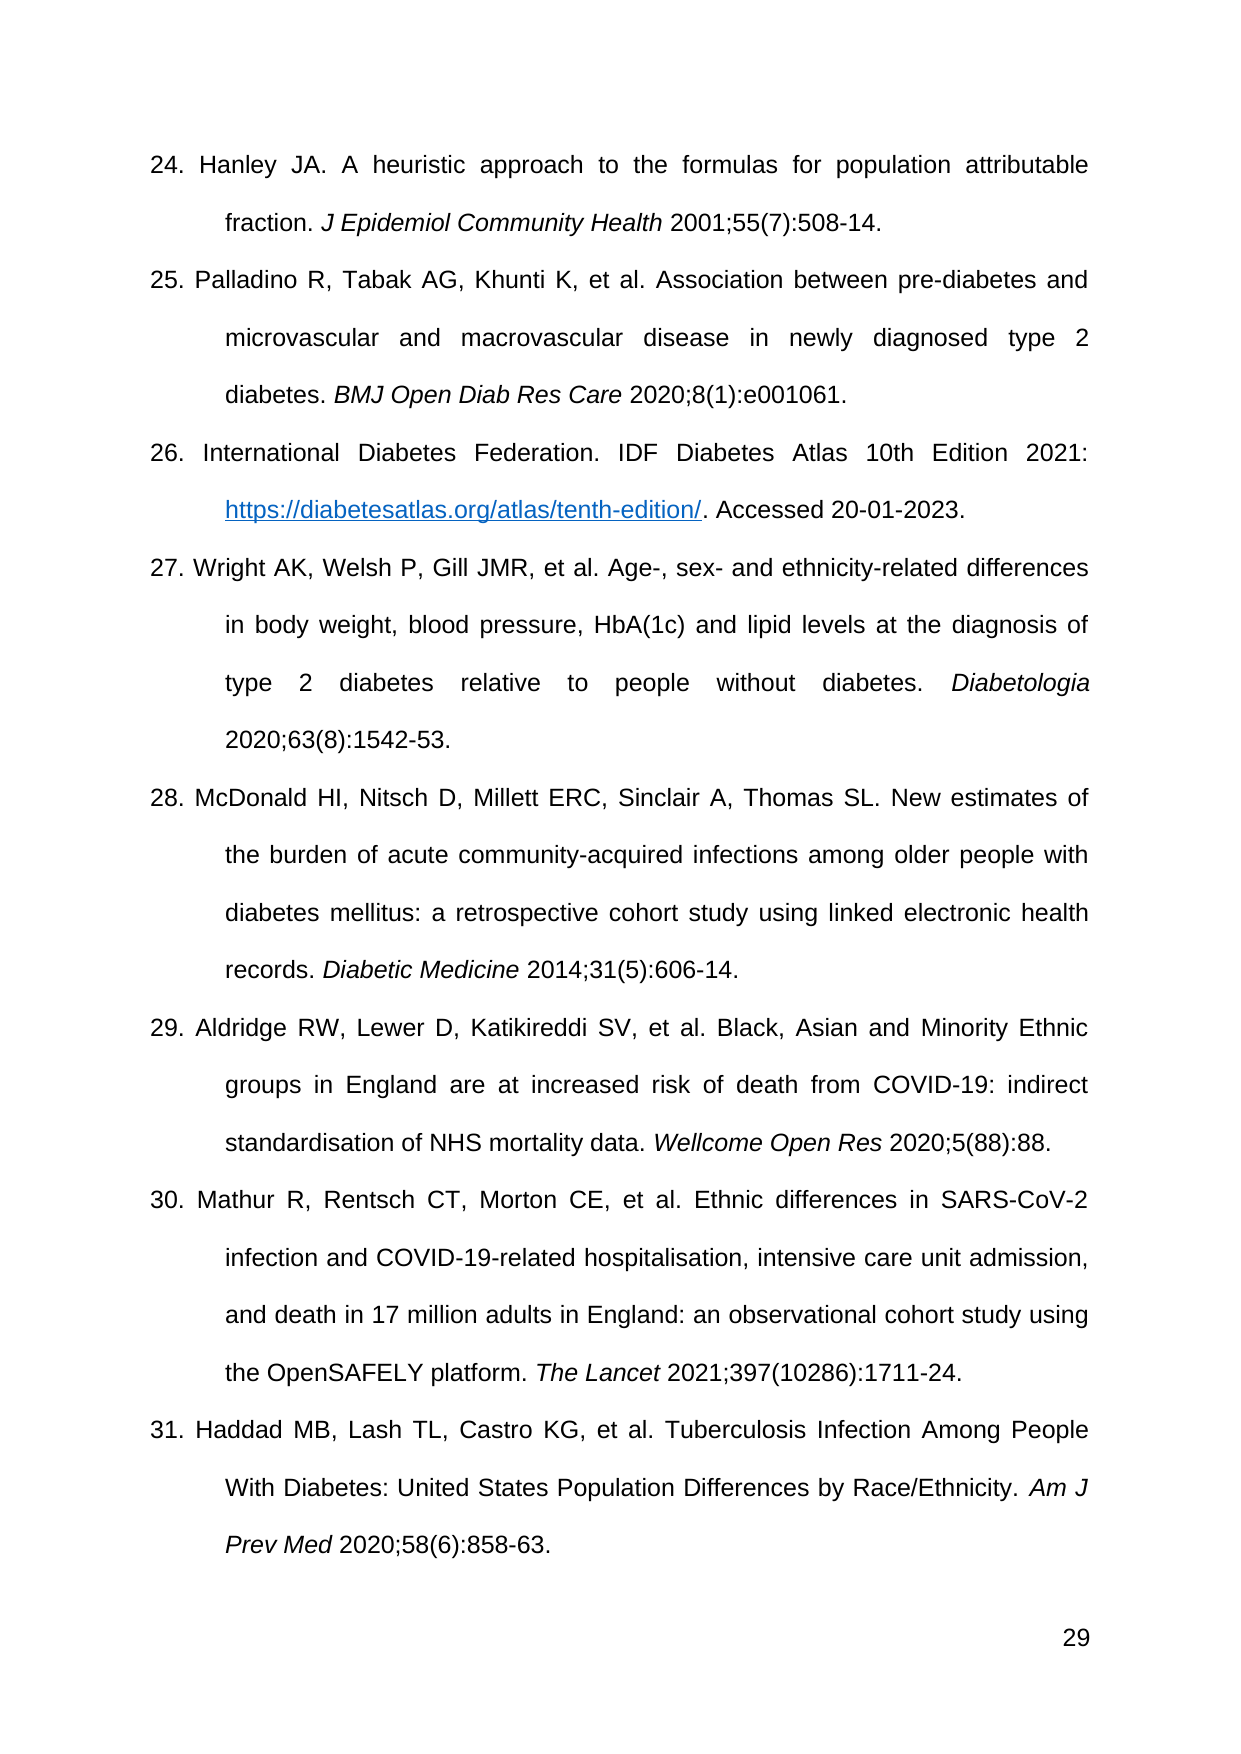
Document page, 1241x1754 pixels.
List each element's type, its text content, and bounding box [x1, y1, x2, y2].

text 24. Hanley JA. A heuristic approach to the formulas for population attributable fraction. J Epidemiol Community Health 2001;55(7):508-14. [150, 150, 1090, 236]
text 29. Aldridge RW, Lewer D, Katikireddi SV, et al. Black, Asian and Minority Ethnic groups in England are at increased risk of death from COVID-19: indirect standardisation of NHS mortality data. Wellcome Open Res 2020;5(88):88. [150, 1012, 1090, 1156]
text 25. Palladino R, Tabak AG, Khunti K, et al. Association between pre-diabetes and microvascular and macrovascular disease in newly diagnosed type 2 diabetes. BMJ Open Diab Res Care 2020;8(1):e001061. [150, 265, 1090, 409]
text 31. Haddad MB, Lash TL, Castro KG, et al. Tuberculosis Infection Among People With Diabetes: United States Population Differences by Race/Ethnicity. Am J Prev Med 2020;58(6):858-63. [150, 1415, 1090, 1559]
text 27. Wright AK, Welsh P, Gill JMR, et al. Age-, sex- and ethnicity-related differences in body weight, blood pressure, HbA(1c) and lipid levels at the diagnosis of type 2 diabetes relative to people without diabetes. Diabetologia 2020;63(8):1542-53. [150, 552, 1090, 754]
text 26. International Diabetes Federation. IDF Diabetes Atlas 10th Edition 2021: https://diabetesatlas.org/atlas/tenth-edition/. Accessed 20-01-2023. [150, 437, 1090, 524]
text 30. Mathur R, Rentsch CT, Morton CE, et al. Ethnic differences in SARS-CoV-2 infection and COVID-19-related hospitalisation, intensive care unit admission, and death in 17 million adults in England: an observational cohort study using the OpenSAFELY platform. The Lancet 2021;397(10286):1711-24. [150, 1185, 1090, 1386]
text 28. McDonald HI, Nitsch D, Millett ERC, Sinclair A, Thomas SL. New estimates of the burden of acute community-acquired infections among older people with diabetes mellitus: a retrospective cohort study using linked electronic health records. Diabetic Medicine 2014;31(5):606-14. [150, 782, 1090, 984]
